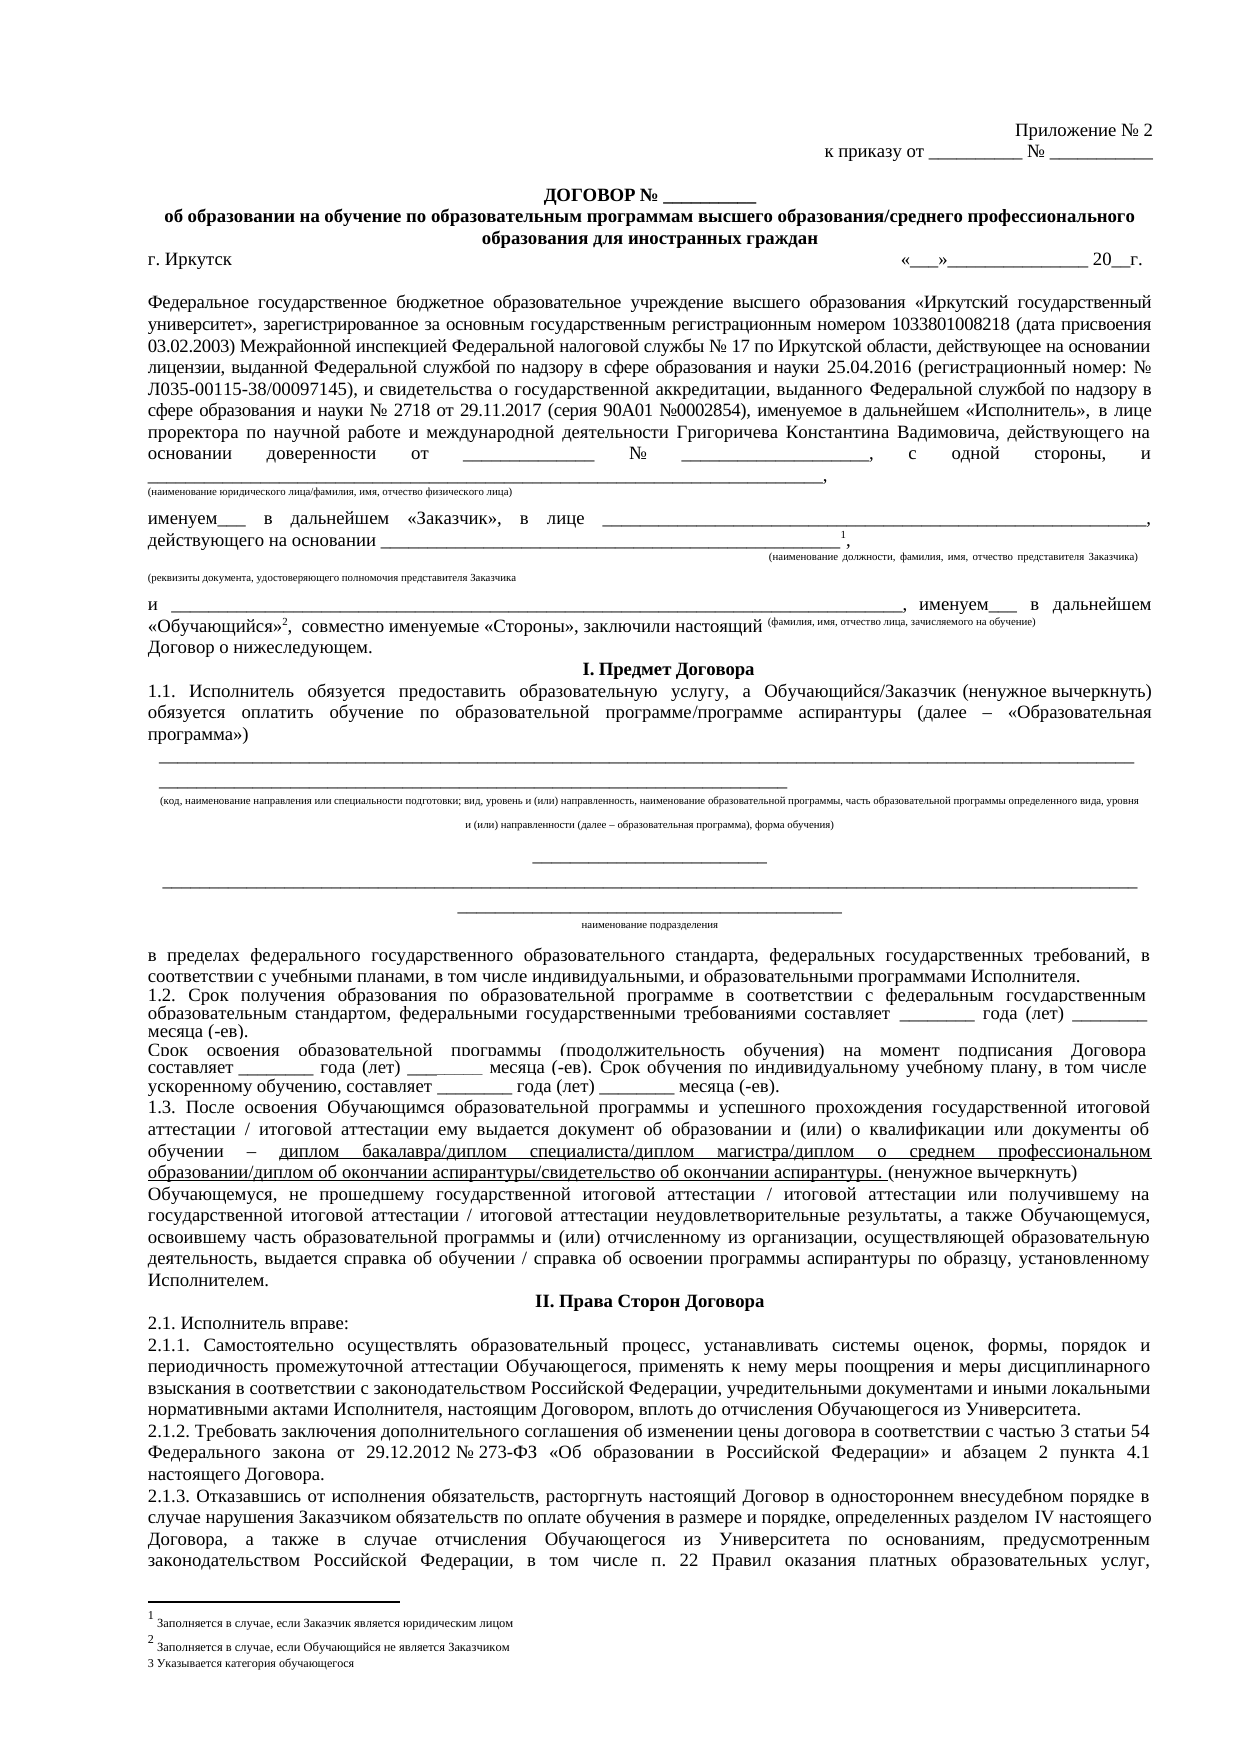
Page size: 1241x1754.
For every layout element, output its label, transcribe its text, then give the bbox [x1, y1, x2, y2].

text Обучающемуся, не прошедшему государственной итоговой аттестации / итоговой аттестации или получившему на государственной итоговой аттестации / итоговой аттестации неудовлетворительные результаты, а также Обучающемуся, освоившему часть образовательной программы и (или) отчисленному из организации, осуществляющей образовательную деятельность, выдается справка об обучении / справка об освоении программы аспирантуры по образцу, установленному Исполнителем. [148, 1183, 1152, 1290]
text 1.1. Исполнитель обязуется предоставить образовательную услугу, а Обучающийся/Заказчик (ненужное вычеркнуть) обязуется оплатить обучение по образовательной программе/программе аспирантуры (далее – «Образовательная программа») [148, 679, 1152, 744]
table_header ___________________________________________________________________________________________________________________________________________________________________________ [148, 744, 1152, 794]
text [148, 1484, 1152, 1571]
text I. Предмет Договора [185, 658, 1152, 679]
text 2.1.2. Требовать заключения дополнительного соглашения об изменении цены договора в соответствии с частью 3 статьи 54 Федерального закона от 29.12.2012 № 273-ФЗ «Об образовании в Российской Федерации» и абзацем 2 пункта 4.1 настоящего Договора. [148, 1420, 1152, 1484]
text II. Права Сторон Договора [148, 1290, 1152, 1312]
text 2.1. Исполнитель вправе: [148, 1312, 1152, 1333]
text к приказу от __________ № ___________ [148, 140, 1153, 162]
text Договор о нижеследующем. [148, 636, 1152, 658]
text ДОГОВОР № __________ [148, 183, 1152, 205]
table_cell (код, наименование направления или специальности подготовки; вид, уровень и (или) направленность, наименование образовательной программы, часть образовательной программы определенного вида, уровня и (или) направленности (далее – образовательная программа), форма обучения) [148, 794, 1152, 844]
text 1.2. Срок получения образования по образовательной программе в соответствии с федеральным государственным образовательным стандартом, федеральными государственными требованиями составляет ________ года (лет) ________ месяца (-ев). [148, 987, 1147, 1039]
text Приложение № 2 [148, 119, 1153, 140]
text Федеральное государственное бюджетное образовательное учреждение высшего образования «Иркутский государственный университет», зарегистрированное за основным государственным регистрационным номером 1033801008218 (дата присвоения 03.02.2003) Межрайонной инспекцией Федеральной налоговой службы № 17 по Иркутской области, действующее на основании лицензии, выданной Федеральной службой по надзору в сфере образования и науки 25.04.2016 (регистрационный номер: № Л035-00115-38/00097145), и свидетельства о государственной аккредитации, выданного Федеральной службой по надзору в сфере образования и науки № 2718 от 29.11.2017 (серия 90А01 №0002854), именуемое в дальнейшем «Исполнитель», в лице проректора по научной работе и международной деятельности Григоричева Константина Вадимовича, действующего на основании доверенности от ______________ № ____________________, с одной стороны, и ________________________________________________________________________, (наименование юридического лица/фамилия, имя, отчество физического лица) [148, 291, 1152, 507]
text об образовании на обучение по образовательным программам высшего образования/среднего профессионального образования для иностранных граждан [148, 205, 1152, 248]
text 2.1.1. Самостоятельно осуществлять образовательный процесс, устанавливать системы оценок, формы, порядок и периодичность промежуточной аттестации Обучающегося, применять к нему меры поощрения и меры дисциплинарного взыскания в соответствии с законодательством Российской Федерации, учредительными документами и иными локальными нормативными актами Исполнителя, настоящим Договором, вплоть до отчисления Обучающегося из Университета. [148, 1333, 1152, 1420]
text (наименование должности, фамилия, имя, отчество представителя Заказчика) (реквизиты документа, удостоверяющего полномочия представителя Заказчика [148, 550, 1152, 593]
text в пределах федерального государственного образовательного стандарта, федеральных государственных требований, в соответствии с учебными планами, в том числе индивидуальными, и образовательными программами Исполнителя. [148, 943, 1152, 987]
text именуем___ в дальнейшем «Заказчик», в лице __________________________________________________________, действующего на основании _________________________________________________, [148, 507, 1152, 550]
text 1.3. После освоения Обучающимся образовательной программы и успешного прохождения государственной итоговой аттестации / итоговой аттестации ему выдается документ об образовании и (или) о квалификации или документы об обучении – диплом бакалавра/диплом специалиста/диплом магистра/диплом о среднем профессиональном образовании/диплом об окончании аспирантуры/свидетельство об окончании аспирантуры. (ненужное вычеркнуть) [148, 1096, 1152, 1183]
text и ______________________________________________________________________________, именуем___ в дальнейшем «Обучающийся», совместно именуемые «Стороны», заключили настоящий (фамилия, имя, отчество лица, зачисляемого на обучение) [148, 593, 1152, 636]
text Срок освоения образовательной программы (продолжительность обучения) на момент подписания Договора составляет ________ года (лет) ________ месяца (-ев). Срок обучения по индивидуальному учебному плану, в том числе ускоренному обучению, составляет ________ года (лет) ________ месяца (-ев). [600, 1060, 1147, 1096]
text г. Иркутск «___»_______________ 20__г. [148, 248, 1152, 270]
table_cell __________________________________________________________________________________________________________________________________________________________________________ наименование подразделения [148, 844, 1152, 943]
